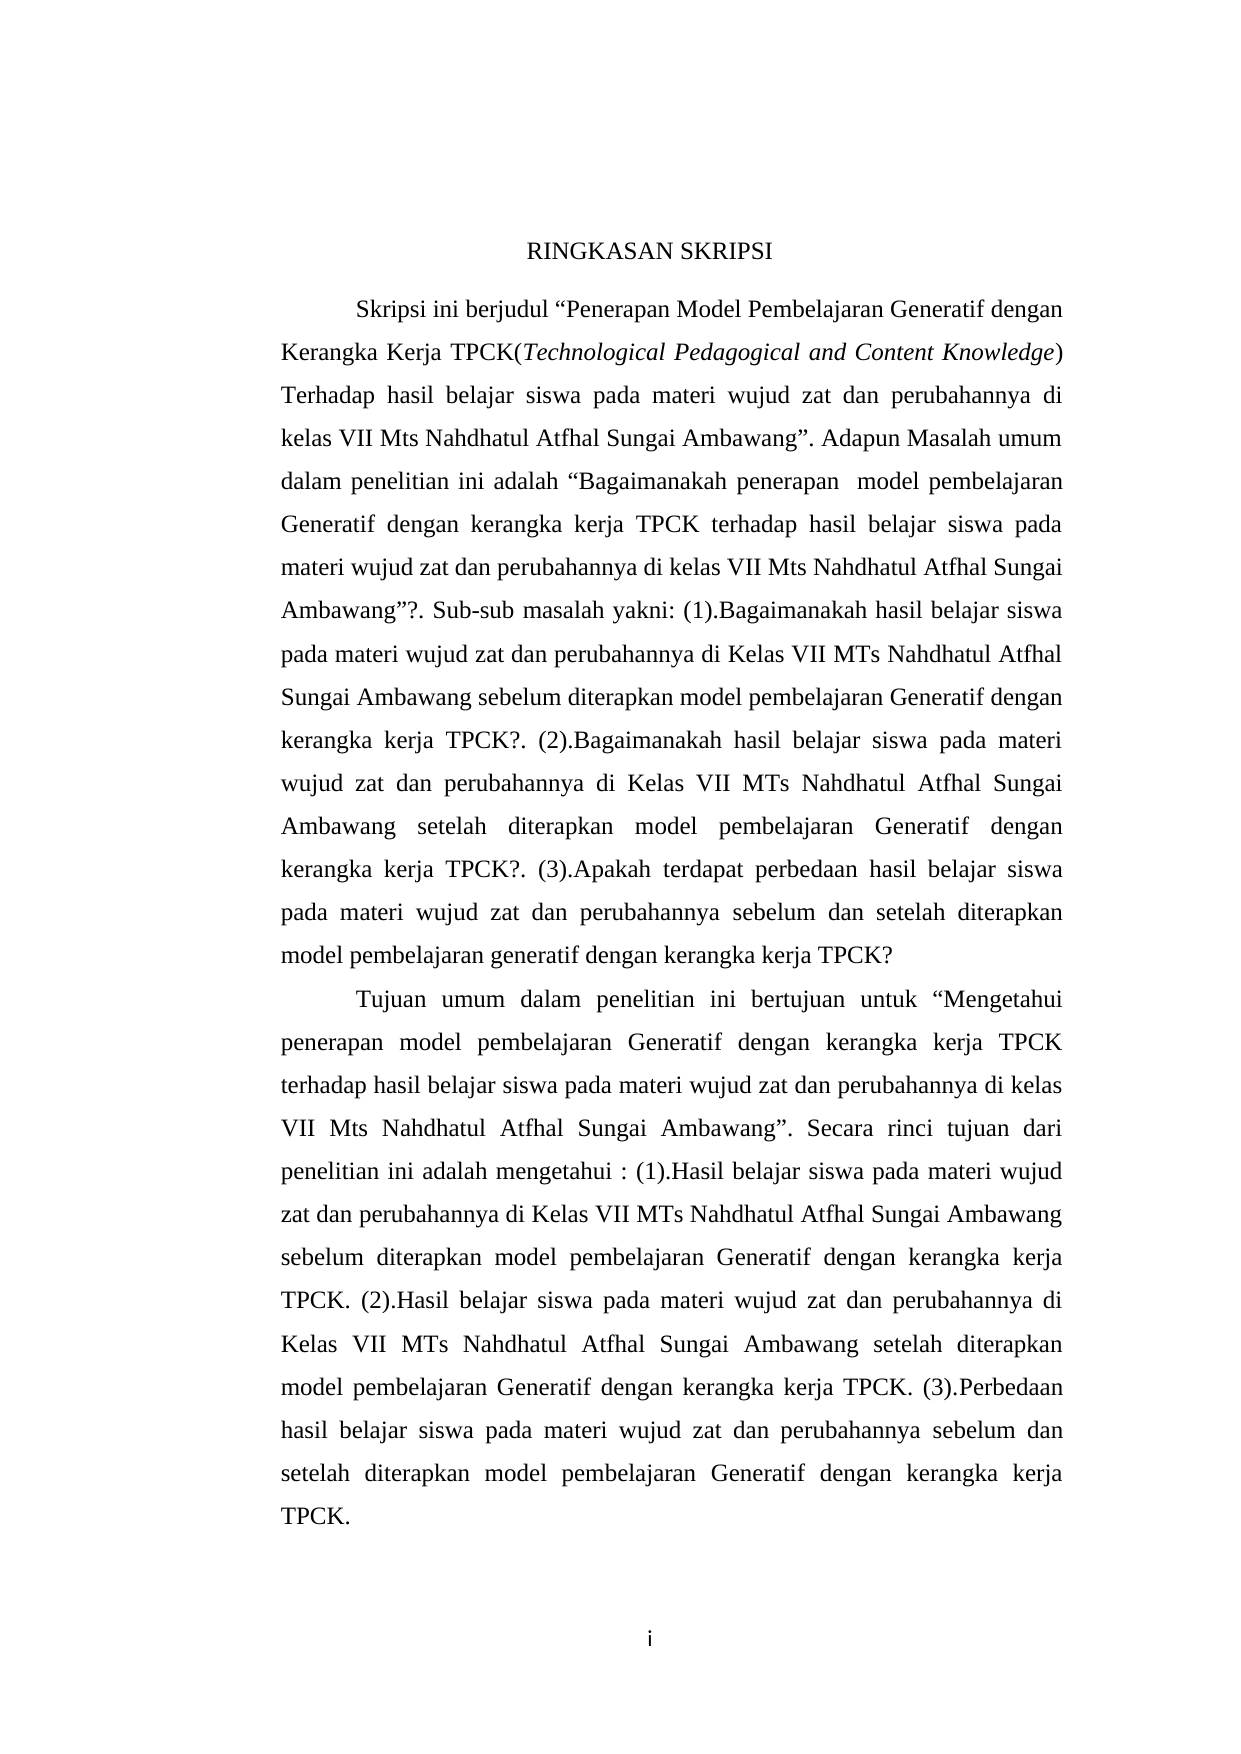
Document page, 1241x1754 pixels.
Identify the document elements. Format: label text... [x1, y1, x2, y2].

list Skripsi ini berjudul “Penerapan Model Pembelajaran Generatif dengan Kerangka Kerja TPCK(Technological Pedagogical and Content Knowledge) Terhadap hasil belajar siswa pada materi wujud zat dan perubahannya di kelas VII Mts Nahdhatul Atfhal Sungai Ambawang”. Adapun Masalah umum dalam penelitian ini adalah “Bagaimanakah penerapan model pembelajaran Generatif dengan kerangka kerja TPCK terhadap hasil belajar siswa pada materi wujud zat dan perubahannya di kelas VII Mts Nahdhatul Atfhal Sungai Ambawang”?. Sub-sub masalah yakni: (1).Bagaimanakah hasil belajar siswa pada materi wujud zat dan perubahannya di Kelas VII MTs Nahdhatul Atfhal Sungai Ambawang sebelum diterapkan model pembelajaran Generatif dengan kerangka kerja TPCK?. (2).Bagaimanakah hasil belajar siswa pada materi wujud zat dan perubahannya di Kelas VII MTs Nahdhatul Atfhal Sungai Ambawang setelah diterapkan model pembelajaran Generatif dengan kerangka kerja TPCK?. (3).Apakah terdapat perbedaan hasil belajar siswa pada materi wujud zat dan perubahannya sebelum dan setelah diterapkan model pembelajaran generatif dengan kerangka kerja TPCK? [281, 294, 1063, 969]
text RINGKASAN SKRIPSI [236, 236, 1063, 265]
list Tujuan umum dalam penelitian ini bertujuan untuk “Mengetahui penerapan model pembelajaran Generatif dengan kerangka kerja TPCK terhadap hasil belajar siswa pada materi wujud zat dan perubahannya di kelas VII Mts Nahdhatul Atfhal Sungai Ambawang”. Secara rinci tujuan dari penelitian ini adalah mengetahui : (1).Hasil belajar siswa pada materi wujud zat dan perubahannya di Kelas VII MTs Nahdhatul Atfhal Sungai Ambawang sebelum diterapkan model pembelajaran Generatif dengan kerangka kerja TPCK. (2).Hasil belajar siswa pada materi wujud zat dan perubahannya di Kelas VII MTs Nahdhatul Atfhal Sungai Ambawang setelah diterapkan model pembelajaran Generatif dengan kerangka kerja TPCK. (3).Perbedaan hasil belajar siswa pada materi wujud zat dan perubahannya sebelum dan setelah diterapkan model pembelajaran Generatif dengan kerangka kerja TPCK. [281, 984, 1063, 1530]
